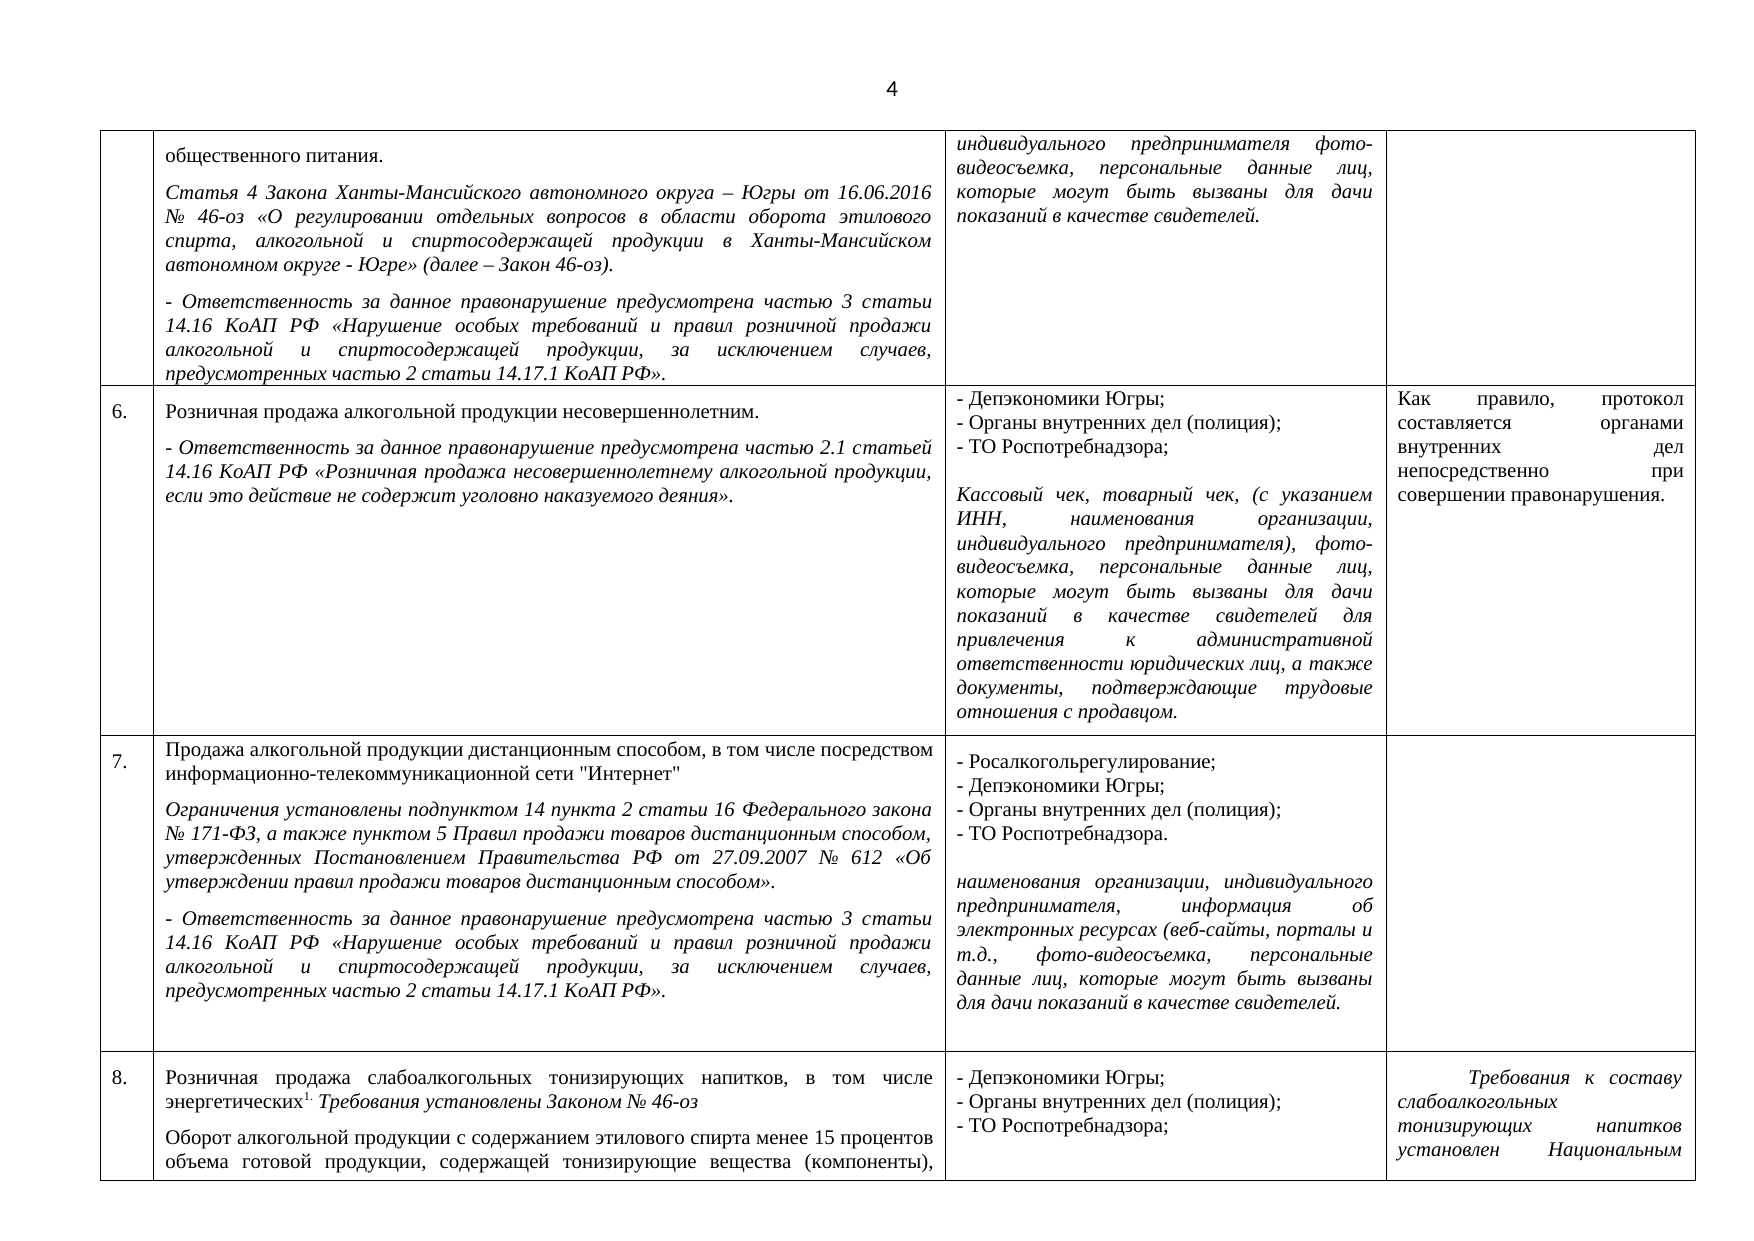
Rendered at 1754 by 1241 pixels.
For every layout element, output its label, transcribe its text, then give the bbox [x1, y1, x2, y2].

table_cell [946, 1052, 1386, 1180]
table_cell [101, 131, 153, 385]
table_cell [101, 1052, 153, 1180]
table_cell Продажа алкогольной продукции дистанционным способом, в том числе посредством информационно-телекоммуникационной сети "Интернет" Ограничения установлены подпунктом 14 пункта 2 статьи 16 Федерального закона № 171-ФЗ, а также пунктом 5 Правил продажи товаров дистанционным способом, утвержденных Постановлением Правительства РФ от 27.09.2007 № 612 «Об утверждении правил продажи товаров дистанционным способом». - Ответственность за данное правонарушение предусмотрена частью 3 статьи 14.16 КоАП РФ «Нарушение особых требований и правил розничной продажи алкогольной и спиртосодержащей продукции, за исключением случаев, предусмотренных частью 2 статьи 14.17.1 КоАП РФ». [154, 736, 945, 1051]
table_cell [154, 1052, 945, 1180]
table_cell [101, 386, 153, 735]
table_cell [154, 131, 945, 385]
table_cell Как правило, протокол составляется органами внутренних дел непосредственно при совершении правонарушения. [1387, 386, 1695, 735]
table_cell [1387, 1052, 1695, 1180]
table_cell Розничная продажа алкогольной продукции несовершеннолетним. - Ответственность за данное правонарушение предусмотрена частью 2.1 статьей 14.16 КоАП РФ «Розничная продажа несовершеннолетнему алкогольной продукции, если это действие не содержит уголовно наказуемого деяния». [154, 386, 945, 735]
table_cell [946, 131, 1386, 385]
table_cell [1387, 131, 1695, 385]
table_cell [101, 736, 153, 1051]
table_cell - Депэкономики Югры; - Органы внутренних дел (полиция); - ТО Роспотребнадзора; Кассовый чек, товарный чек, (с указанием ИНН, наименования организации, индивидуального предпринимателя), фото-видеосъемка, персональные данные лиц, которые могут быть вызваны для дачи показаний в качестве свидетелей для привлечения к административной ответственности юридических лиц, а также документы, подтверждающие трудовые отношения с продавцом. [946, 386, 1386, 735]
table_cell - Росалкогольрегулирование; - Депэкономики Югры; - Органы внутренних дел (полиция); - ТО Роспотребнадзора. наименования организации, индивидуального предпринимателя, информация об электронных ресурсах (веб-сайты, порталы и т.д., фото-видеосъемка, персональные данные лиц, которые могут быть вызваны для дачи показаний в качестве свидетелей. [946, 736, 1386, 1051]
table_cell [1387, 736, 1695, 1051]
